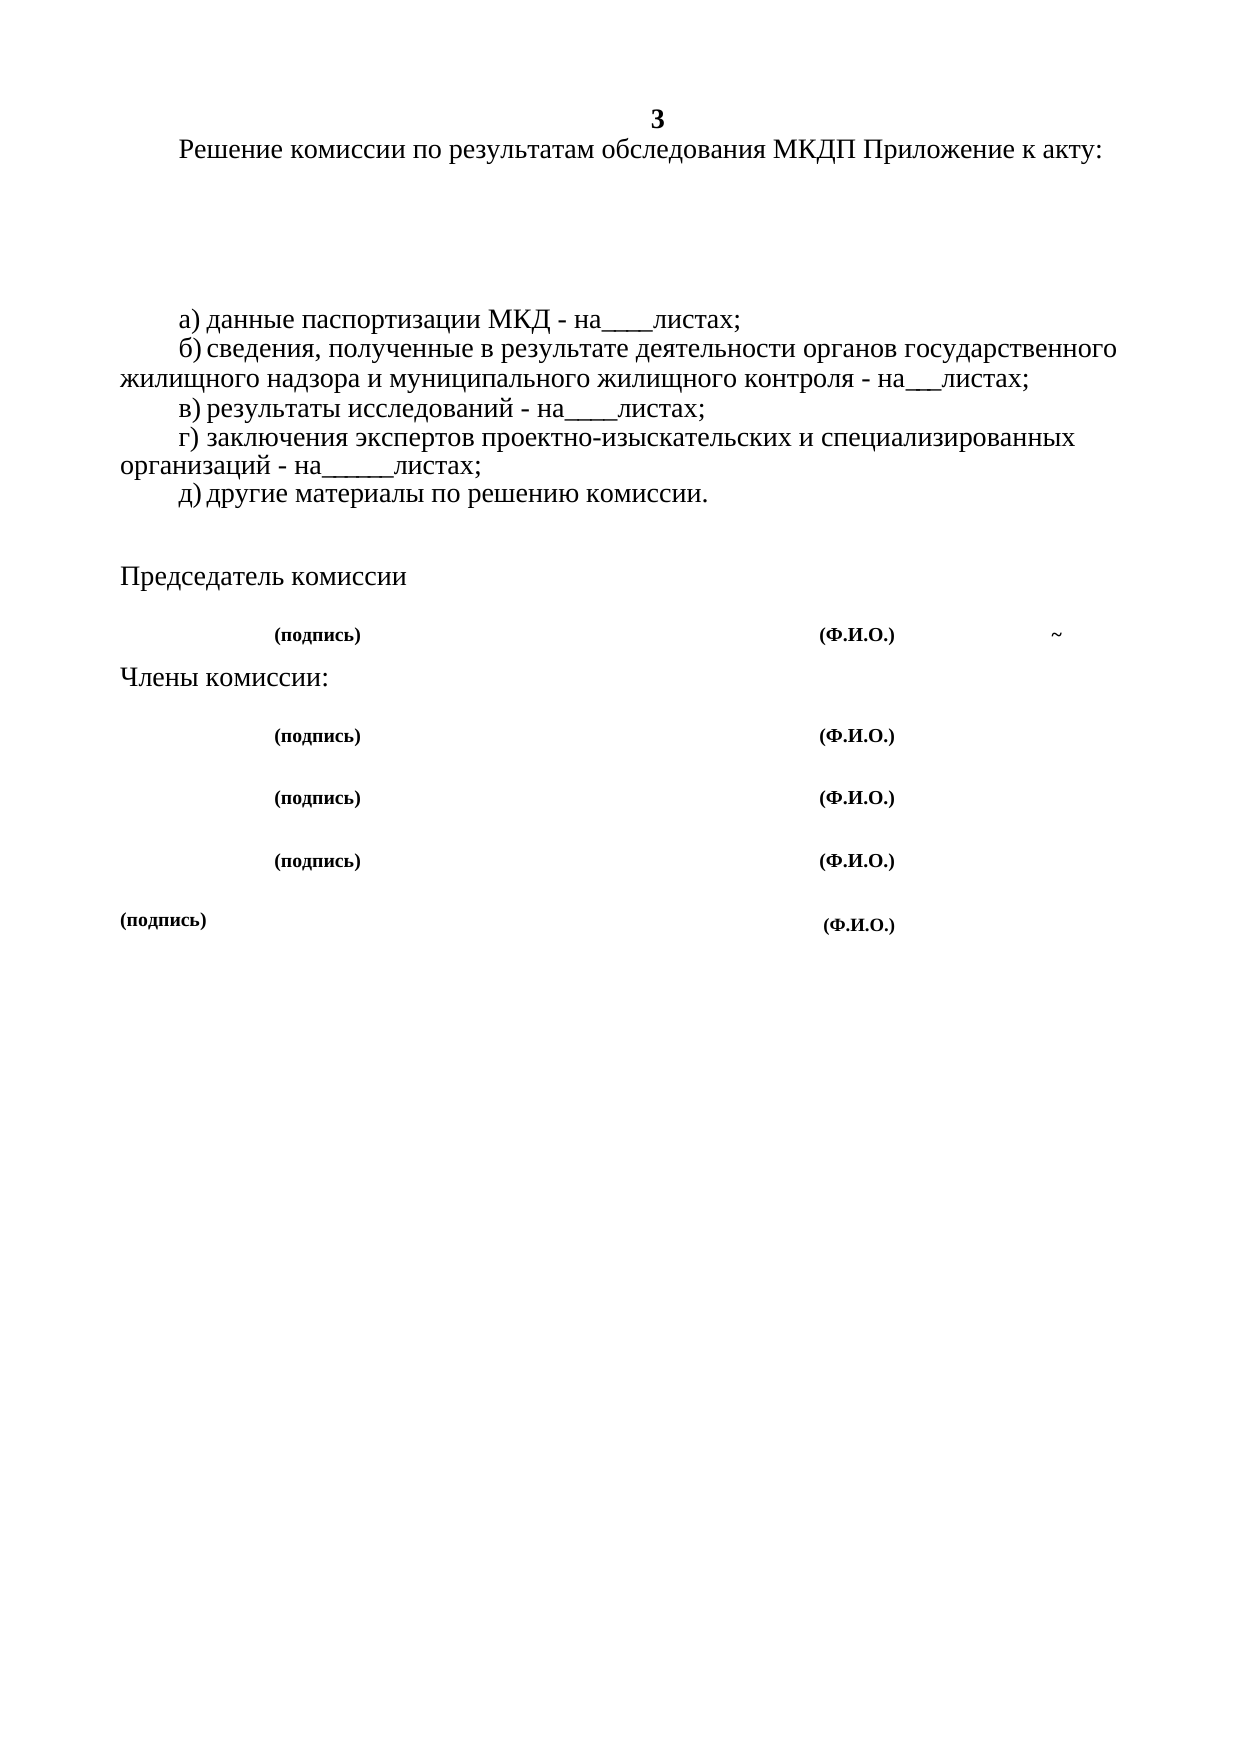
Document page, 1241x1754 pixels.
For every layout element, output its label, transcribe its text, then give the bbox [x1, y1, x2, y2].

text а) данные паспортизации МКД - на листах; [178, 306, 1123, 334]
text организаций - на листах; [120, 452, 1123, 480]
text (подпись) (Ф.И.О.) ~ [274, 626, 1123, 645]
text д) другие материалы по решению комиссии. [178, 480, 1123, 508]
text (подпись) (Ф.И.О.) [274, 727, 1123, 746]
text (подпись) (Ф.И.О.) [274, 789, 1123, 809]
text г) заключения экспертов проектно-изыскательских и специализированных [178, 424, 1123, 452]
text в) результаты исследований - на листах; [178, 394, 1123, 424]
text (подпись) (Ф.И.О.) [274, 851, 1123, 871]
text Члены комиссии: [120, 664, 1123, 692]
text Председатель комиссии [120, 563, 1123, 591]
text б) сведения, полученные в результате деятельности органов государственного [178, 334, 1123, 364]
text (подпись) [120, 910, 1123, 930]
text Решение комиссии по результатам обследования МКДП Приложение к акту: [178, 136, 1123, 164]
text жилищного надзора и муниципального жилищного контроля - на листах; [120, 364, 1123, 394]
